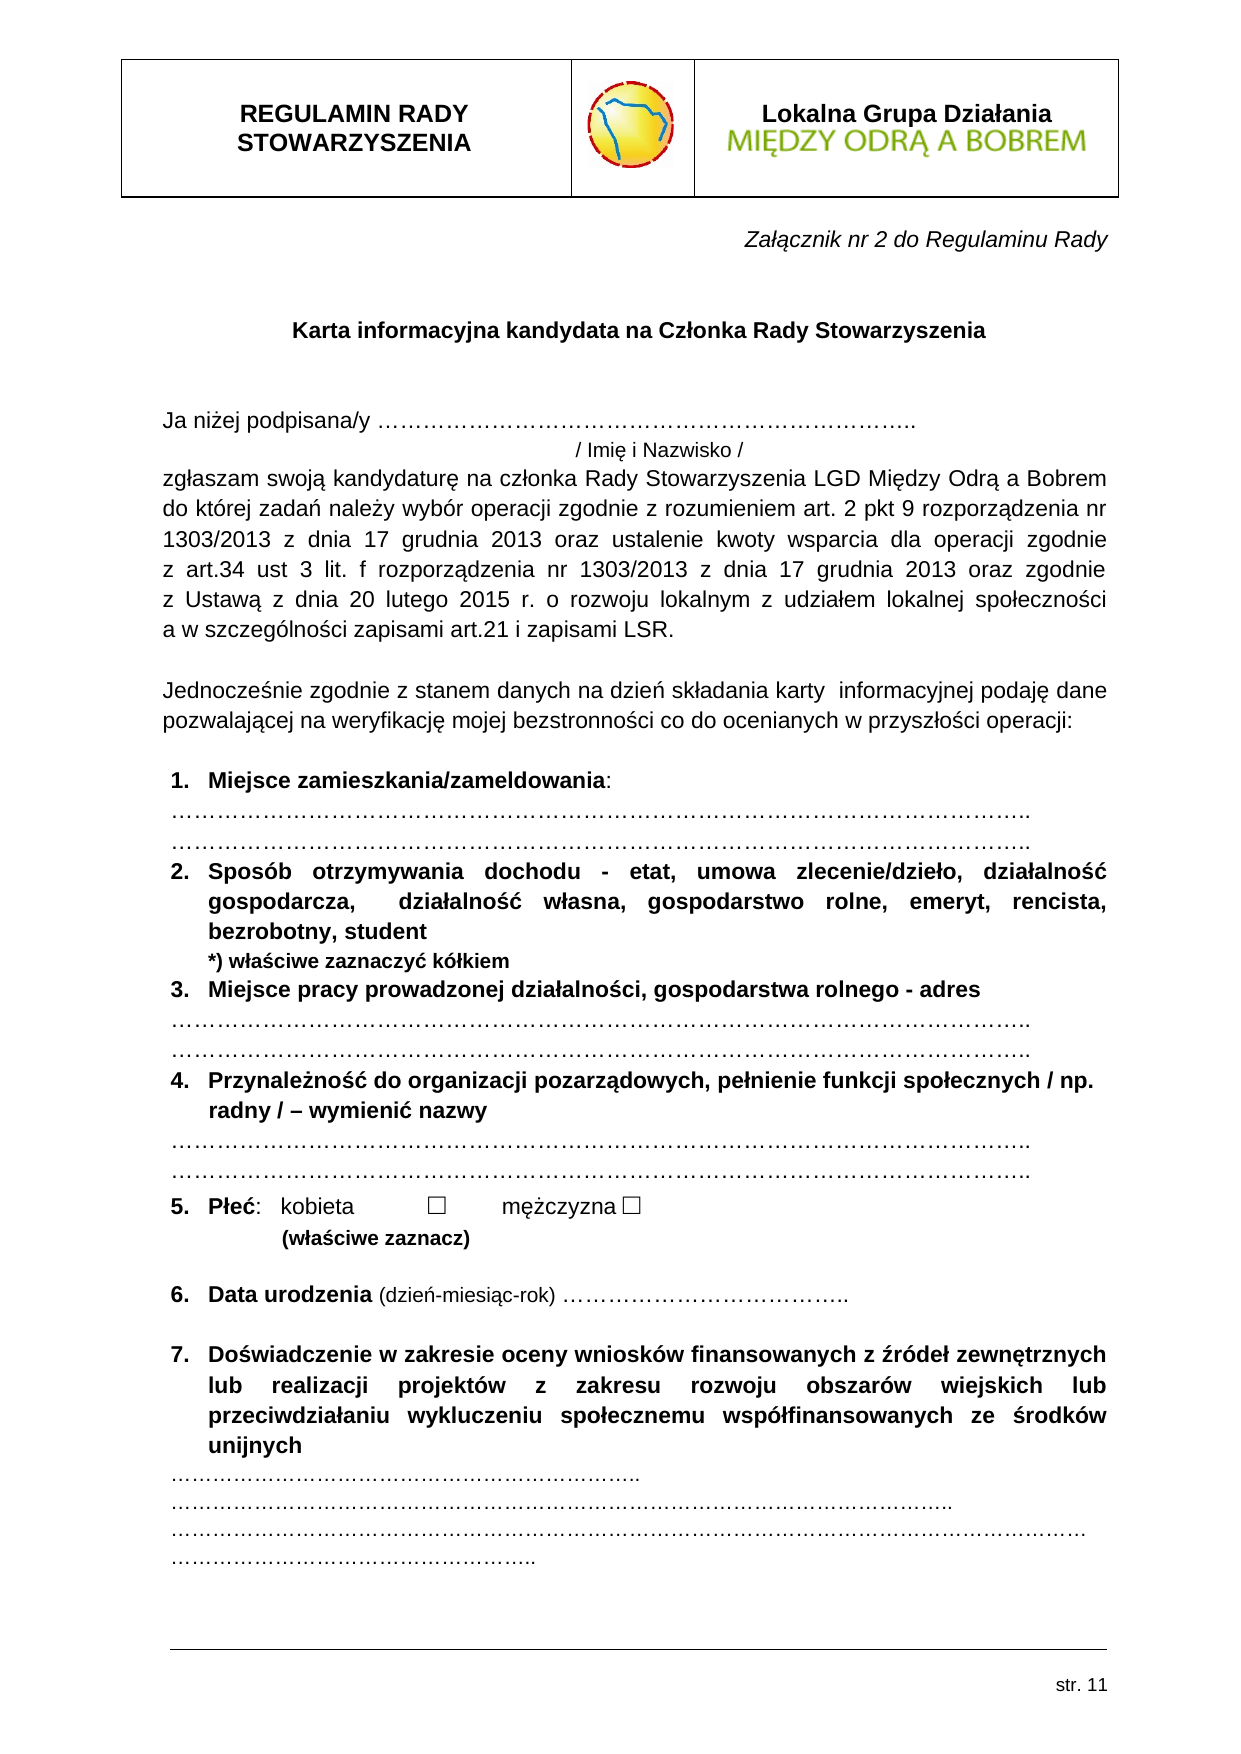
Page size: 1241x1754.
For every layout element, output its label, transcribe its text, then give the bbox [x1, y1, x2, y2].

text radny / – wymienić nazwy [170, 1097, 1107, 1123]
text Karta informacyjna kandydata na Członka Rady Stowarzyszenia [170, 317, 1107, 343]
list *) właściwe zaznaczyć kółkiem [208, 948, 1107, 972]
text zgłaszam swoją kandydaturę na członka Rady Stowarzyszenia LGD Między Odrą a Bobrem do której zadań należy wybór operacji zgodnie z rozumieniem art. 2 pkt 9 rozporządzenia nr 1303/2013 z dnia 17 grudnia 2013 oraz ustalenie kwoty wsparcia dla operacji zgodnie z art.34 ust 3 lit. f rozporządzenia nr 1303/2013 z dnia 17 grudnia 2013 oraz zgodnie z Ustawą z dnia 20 lutego 2015 r. o rozwoju lokalnym z udziałem lokalnej społeczności a w szczególności zapisami art.21 i zapisami LSR. [162, 465, 1107, 642]
text ………………………………………………………………………………………………….. [170, 828, 1107, 854]
picture [587, 81, 674, 168]
list Doświadczenie w zakresie oceny wniosków finansowanych z źródeł zewnętrznych lub realizacji projektów z zakresu rozwoju obszarów wiejskich lub przeciwdziałaniu wykluczeniu społecznemu współfinansowanych ze środków unijnych [170, 1341, 1107, 1458]
text Ja niżej podpisana/y …………………………………………………………….. [162, 407, 1107, 434]
text …………………………………………………………..…………………………………………………………………………………………………..………………………………………………………………………………………………………………………………………………………………….. [170, 1462, 1107, 1569]
text ………………………………………………………………………………………………….. [170, 1036, 1107, 1063]
list (właściwe zaznacz) [282, 1226, 1107, 1250]
list Miejsce pracy prowadzonej działalności, gospodarstwa rolnego - adres [170, 976, 1107, 1002]
text ………………………………………………………………………………………………….. [170, 797, 1107, 824]
list Przynależność do organizacji pozarządowych, pełnienie funkcji społecznych / np. [170, 1067, 1107, 1093]
list Data urodzenia (dzień-miesiąc-rok) ……………………………….. [170, 1281, 1107, 1307]
list Sposób otrzymywania dochodu - etat, umowa zlecenie/dzieło, działalność gospodarcza, działalność własna, gospodarstwo rolne, emeryt, rencista, bezrobotny, student [170, 858, 1107, 944]
text / Imię i Nazwisko / [531, 438, 1107, 462]
text Załącznik nr 2 do Regulaminu Rady [133, 226, 1107, 252]
text ………………………………………………………………………………………………….. [170, 1157, 1107, 1183]
list Miejsce zamieszkania/zameldowania: [170, 767, 1107, 793]
text Jednocześnie zgodnie z stanem danych na dzień składania karty informacyjnej podaję dane pozwalającej na weryfikację mojej bezstronności co do ocenianych w przyszłości operacji: [162, 677, 1107, 733]
picture [726, 127, 1088, 158]
text ………………………………………………………………………………………………….. [170, 1006, 1107, 1032]
list Płeć: kobieta □ mężczyzna □ [170, 1187, 1107, 1221]
text ………………………………………………………………………………………………….. [170, 1127, 1107, 1153]
